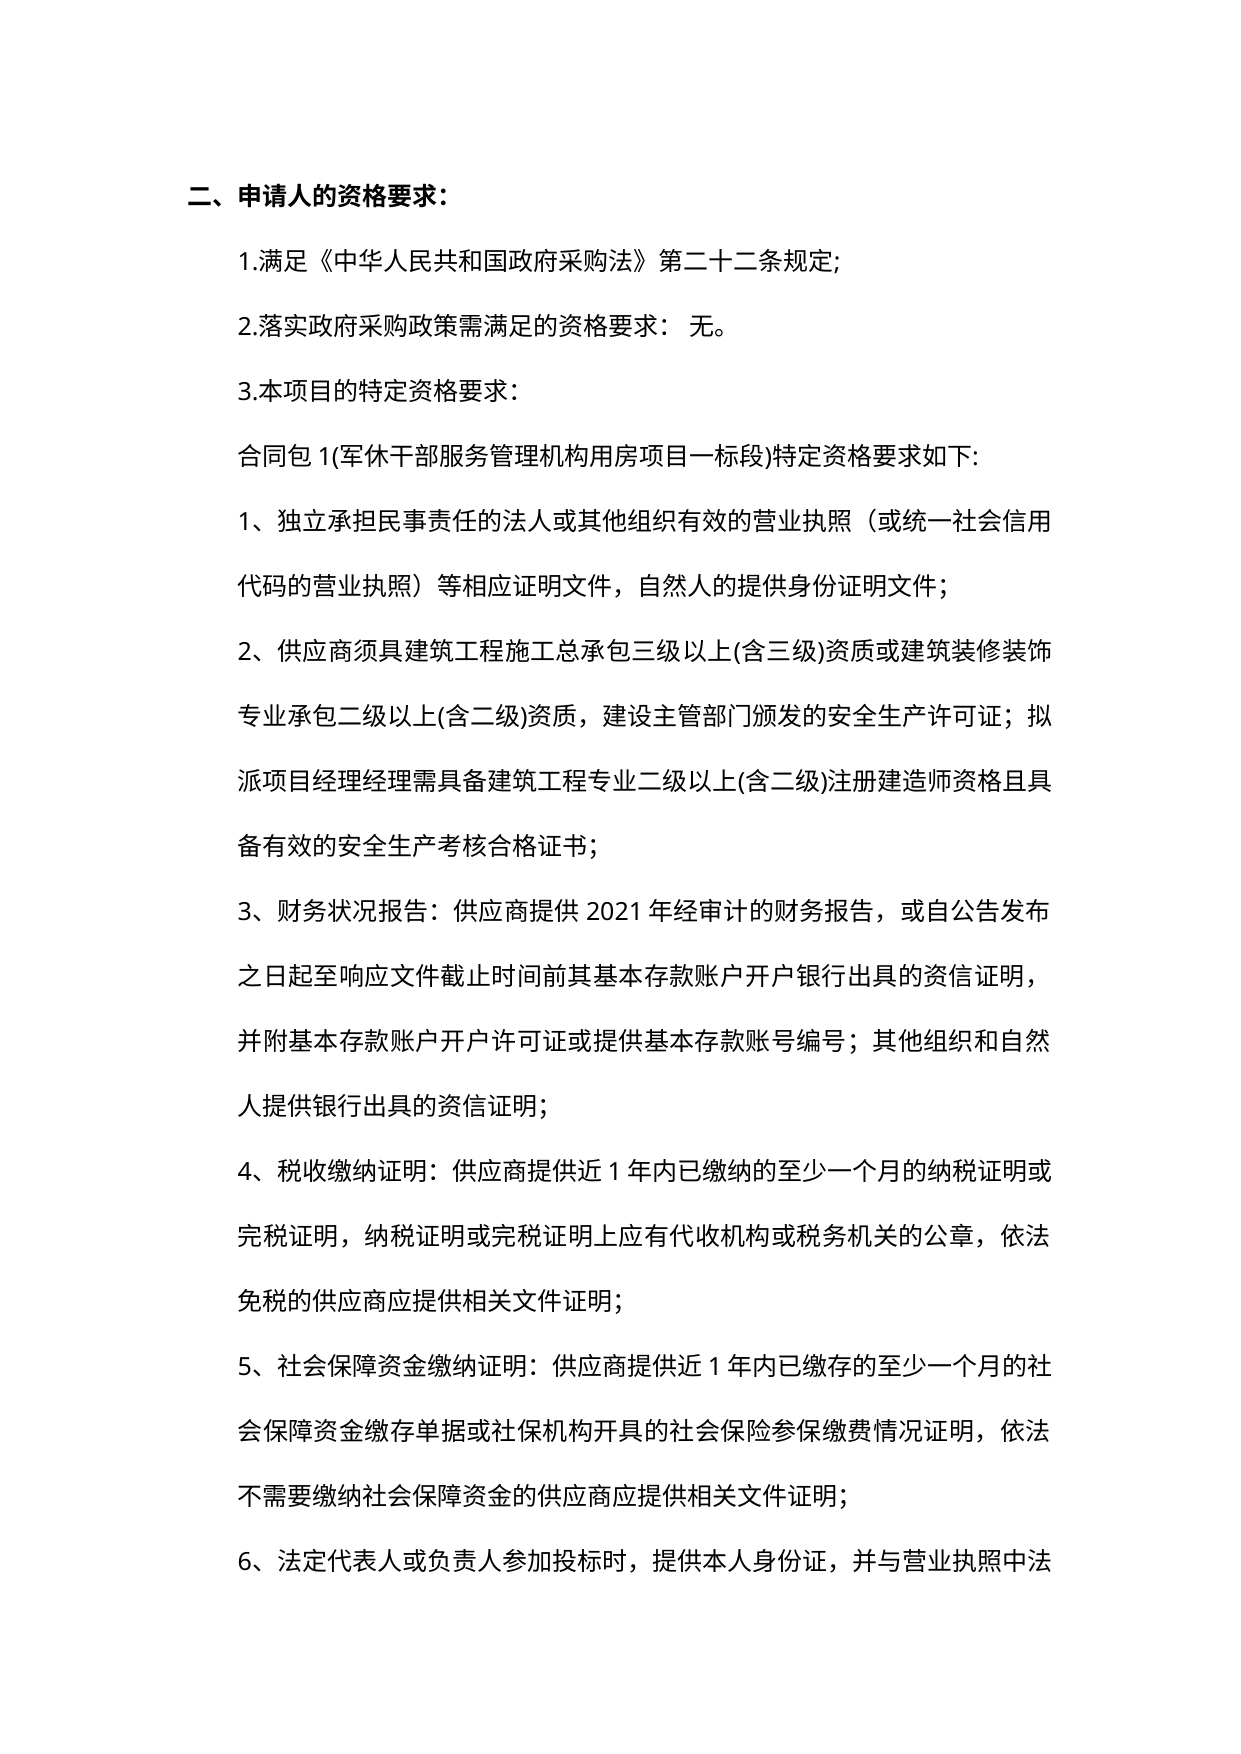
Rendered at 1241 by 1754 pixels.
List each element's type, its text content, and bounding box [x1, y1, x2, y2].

subtitle 二、申请人的资格要求： [187, 162, 1053, 227]
text 3.本项目的特定资格要求： [187, 357, 1053, 422]
text 2.落实政府采购政策需满足的资格要求： 无。 [187, 292, 1053, 357]
text 1.满足《中华人民共和国政府采购法》第二十二条规定; [187, 227, 1053, 292]
text 合同包1(军休干部服务管理机构用房项目一标段)特定资格要求如下: [187, 422, 1053, 487]
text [237, 487, 1053, 1592]
